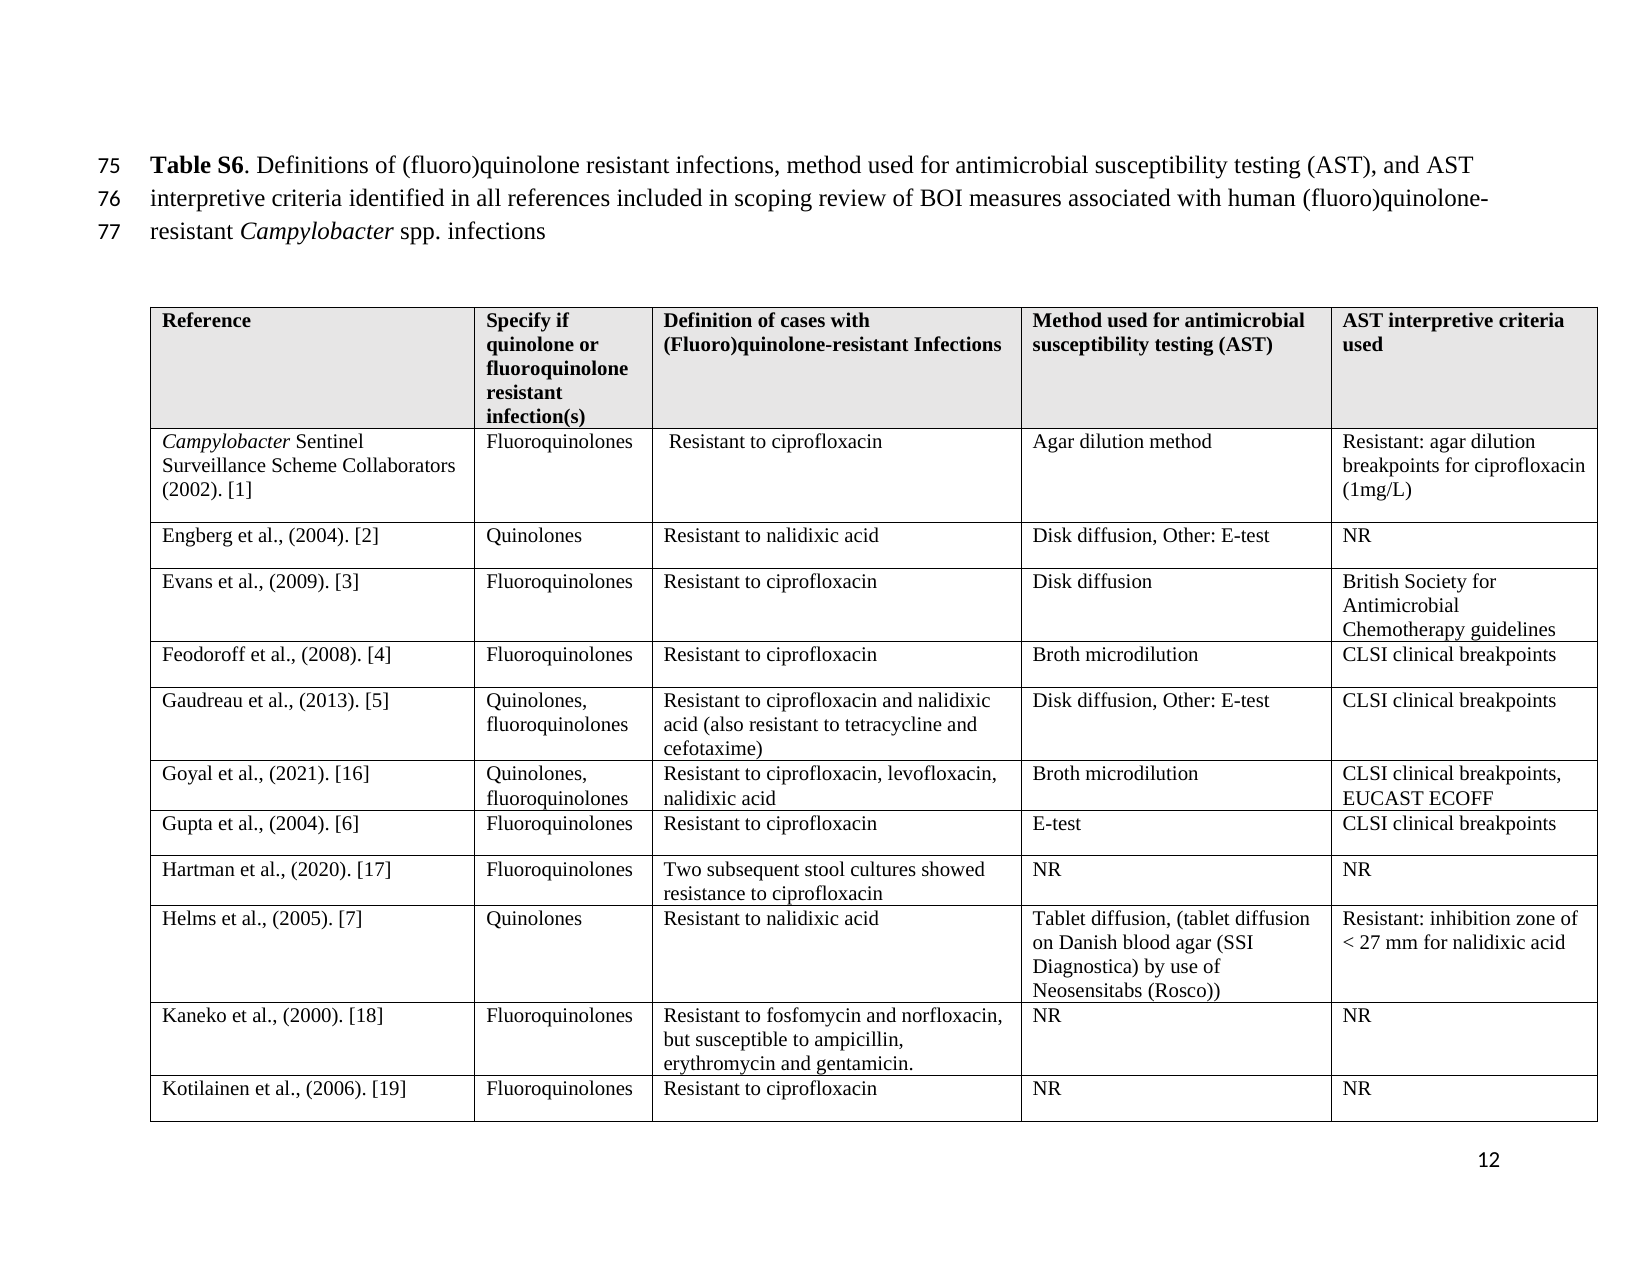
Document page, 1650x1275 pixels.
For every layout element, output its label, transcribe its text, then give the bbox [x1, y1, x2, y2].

table_cell Fluoroquinolones [475, 1076, 652, 1121]
table_cell Broth microdilution [1022, 642, 1331, 687]
table_header Definition of cases with (Fluoro)quinolone-resistant Infections [653, 308, 1021, 428]
table_cell Hartman et al., (2020). [17] [151, 856, 474, 904]
table_cell Fluoroquinolones [475, 856, 652, 904]
table_cell NR [1022, 856, 1331, 904]
table_cell Quinolones, fluoroquinolones [475, 761, 652, 809]
table_cell Quinolones [475, 523, 652, 568]
table_cell Fluoroquinolones [475, 569, 652, 641]
table_header Specify if quinolone or fluoroquinolone resistant infection(s) [475, 308, 652, 428]
table_cell Quinolones, fluoroquinolones [475, 688, 652, 760]
table_cell Engberg et al., (2004). [2] [151, 523, 474, 568]
table_cell British Society for Antimicrobial Chemotherapy guidelines [1332, 569, 1597, 641]
table_cell Resistant: agar dilution breakpoints for ciprofloxacin (1mg/L) [1332, 429, 1597, 522]
table_cell NR [1332, 1003, 1597, 1075]
table_cell Evans et al., (2009). [3] [151, 569, 474, 641]
table_cell Gaudreau et al., (2013). [5] [151, 688, 474, 760]
table_cell Helms et al., (2005). [7] [151, 906, 474, 1002]
table_cell Fluoroquinolones [475, 811, 652, 855]
table_cell Resistant to nalidixic acid [653, 523, 1021, 568]
table_cell Resistant to ciprofloxacin [653, 642, 1021, 687]
table_cell Resistant to ciprofloxacin, levofloxacin, nalidixic acid [653, 761, 1021, 809]
table_cell Gupta et al., (2004). [6] [151, 811, 474, 855]
table_cell Kaneko et al., (2000). [18] [151, 1003, 474, 1075]
table_cell Tablet diffusion, (tablet diffusion on Danish blood agar (SSI Diagnostica) by use of Neosensitabs (Rosco)) [1022, 906, 1331, 1002]
table_cell Resistant to fosfomycin and norfloxacin, but susceptible to ampicillin, erythromycin and gentamicin. [653, 1003, 1021, 1075]
table_cell CLSI clinical breakpoints [1332, 642, 1597, 687]
table_cell Disk diffusion, Other: E-test [1022, 688, 1331, 760]
table_cell Feodoroff et al., (2008). [4] [151, 642, 474, 687]
table_cell NR [1022, 1003, 1331, 1075]
table_cell NR [1332, 856, 1597, 904]
table_header AST interpretive criteria used [1332, 308, 1597, 428]
table_cell Resistant to ciprofloxacin and nalidixic acid (also resistant to tetracycline and cefotaxime) [653, 688, 1021, 760]
table_cell Fluoroquinolones [475, 429, 652, 522]
table_cell Two subsequent stool cultures showed resistance to ciprofloxacin [653, 856, 1021, 904]
table_cell CLSI clinical breakpoints [1332, 688, 1597, 760]
table_cell NR [1332, 1076, 1597, 1121]
table_header Reference [151, 308, 474, 428]
table_header Method used for antimicrobial susceptibility testing (AST) [1022, 308, 1331, 428]
table_cell Campylobacter Sentinel Surveillance Scheme Collaborators (2002). [1] [151, 429, 474, 522]
table_cell Fluoroquinolones [475, 642, 652, 687]
table_cell CLSI clinical breakpoints, EUCAST ECOFF [1332, 761, 1597, 809]
table_cell Disk diffusion [1022, 569, 1331, 641]
table_cell Resistant: inhibition zone of < 27 mm for nalidixic acid [1332, 906, 1597, 1002]
table_cell NR [1332, 523, 1597, 568]
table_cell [653, 1076, 1021, 1121]
table_cell CLSI clinical breakpoints [1332, 811, 1597, 855]
table_cell Fluoroquinolones [475, 1003, 652, 1075]
table_cell Disk diffusion, Other: E-test [1022, 523, 1331, 568]
table_cell Resistant to ciprofloxacin [653, 811, 1021, 855]
table_cell Resistant to ciprofloxacin [653, 429, 1021, 522]
table_cell Kotilainen et al., (2006). [19] [151, 1076, 474, 1121]
table_cell Resistant to nalidixic acid [653, 906, 1021, 1002]
table_cell Goyal et al., (2021). [16] [151, 761, 474, 809]
table_cell Agar dilution method [1022, 429, 1331, 522]
table_cell Resistant to ciprofloxacin [653, 569, 1021, 641]
table_cell E-test [1022, 811, 1331, 855]
table_cell Broth microdilution [1022, 761, 1331, 809]
table_cell Quinolones [475, 906, 652, 1002]
subtitle Table S6. Definitions of (fluoro)quinolone resistant infections, method used for antimicrobial susceptibility testing (AST), and AST interpretive criteria identified in all references included in scoping review of BOI measures associated with human (fluoro)quinolone-resistant Campylobacter spp. infections [150, 150, 1500, 245]
table_cell NR [1022, 1076, 1331, 1121]
